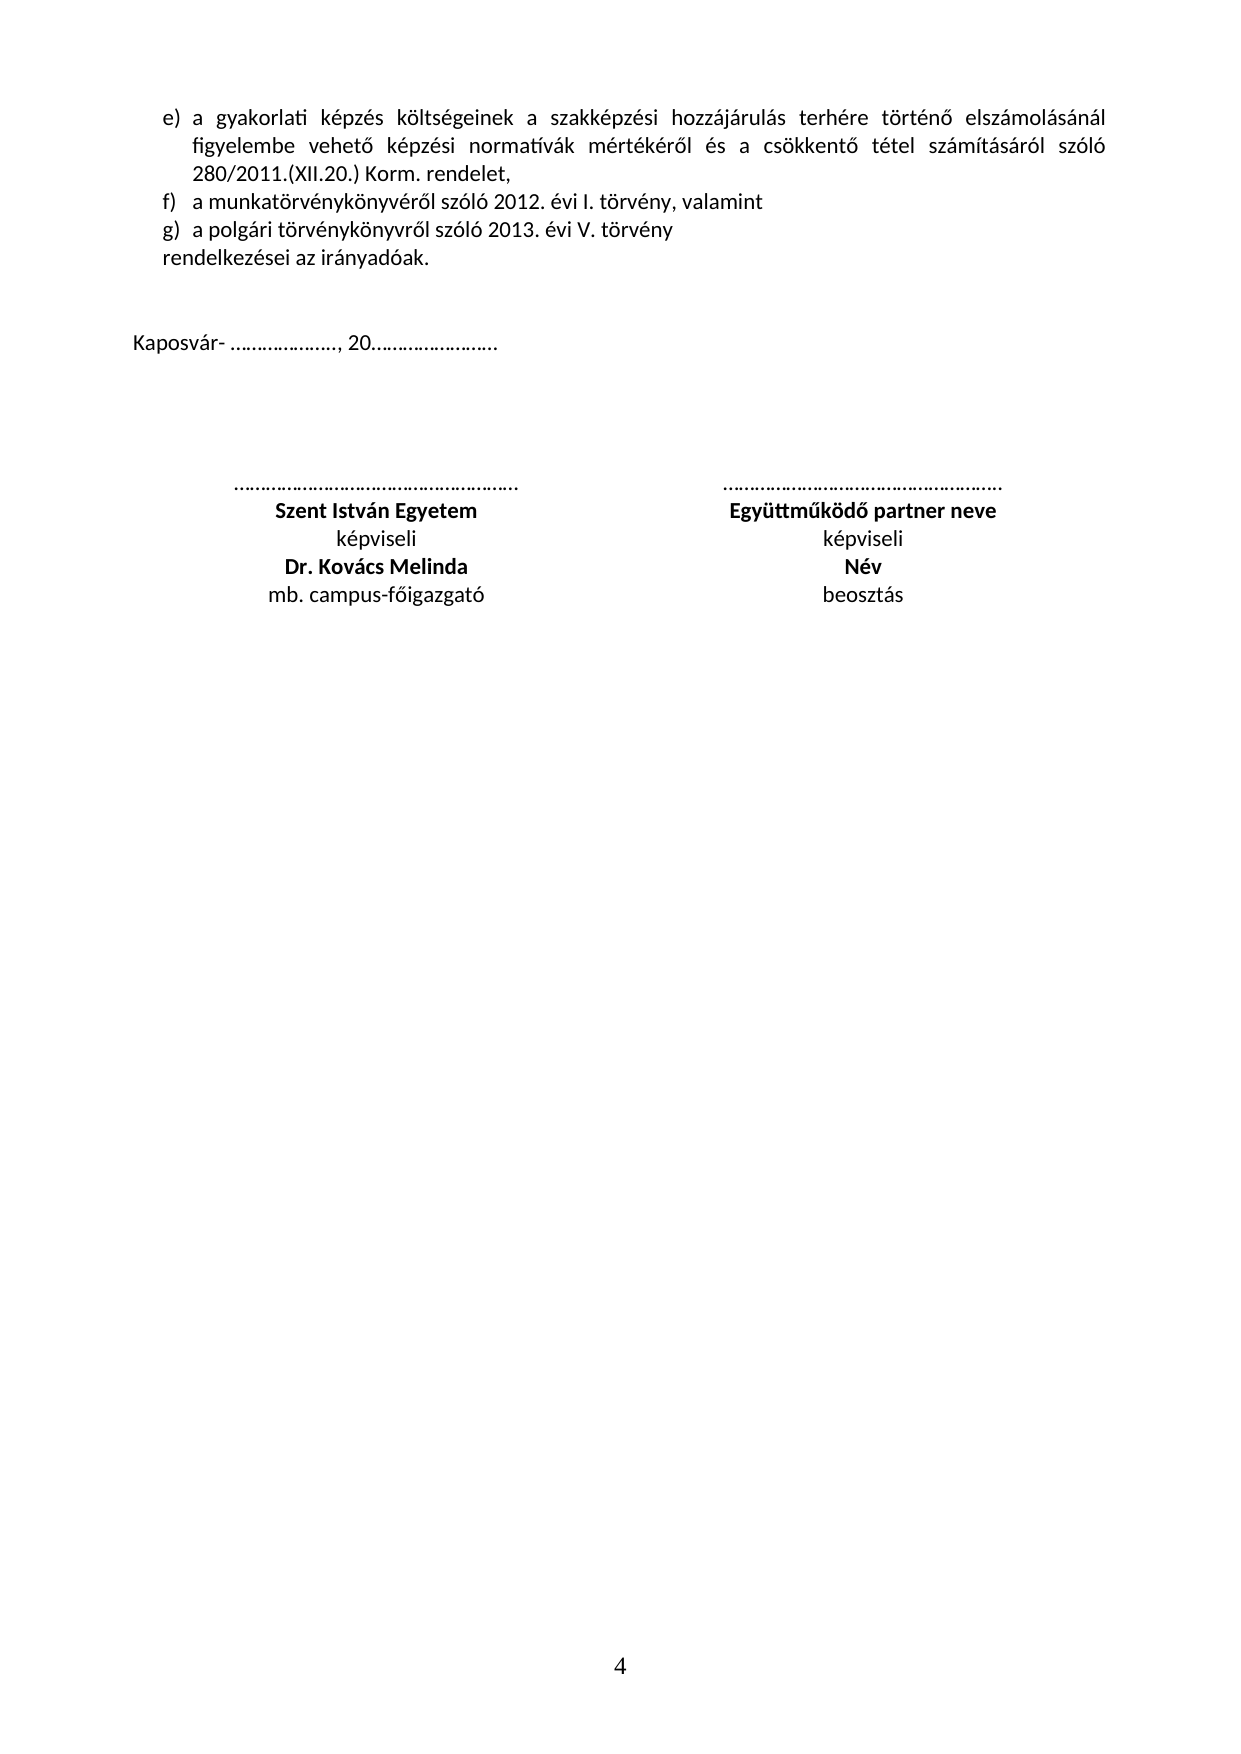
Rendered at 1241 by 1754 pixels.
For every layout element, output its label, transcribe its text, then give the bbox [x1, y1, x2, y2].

text Kaposvár- ……………….., 20…………………… [133, 328, 1107, 356]
list a polgári törvénykönyvről szóló 2013. évi V. törvény [162, 216, 1107, 243]
text rendelkezései az irányadóak. [162, 243, 1107, 272]
list a gyakorlati képzés költségeinek a szakképzési hozzájárulás terhére történő elszámolásánál figyelembe vehető képzési normatívák mértékéről és a csökkentő tétel számításáról szóló 280/2011.(XII.20.) Korm. rendelet, [162, 103, 1107, 187]
list a munkatörvénykönyvéről szóló 2012. évi I. törvény, valamint [162, 187, 1107, 216]
table_header ……………………………………………… Szent István Egyetem képviseli Dr. Kovács Melinda mb. campus-főigazgató [133, 468, 620, 608]
table_header …………………………………………….. Együttműködő partner neve képviseli Név beosztás [620, 468, 1106, 608]
